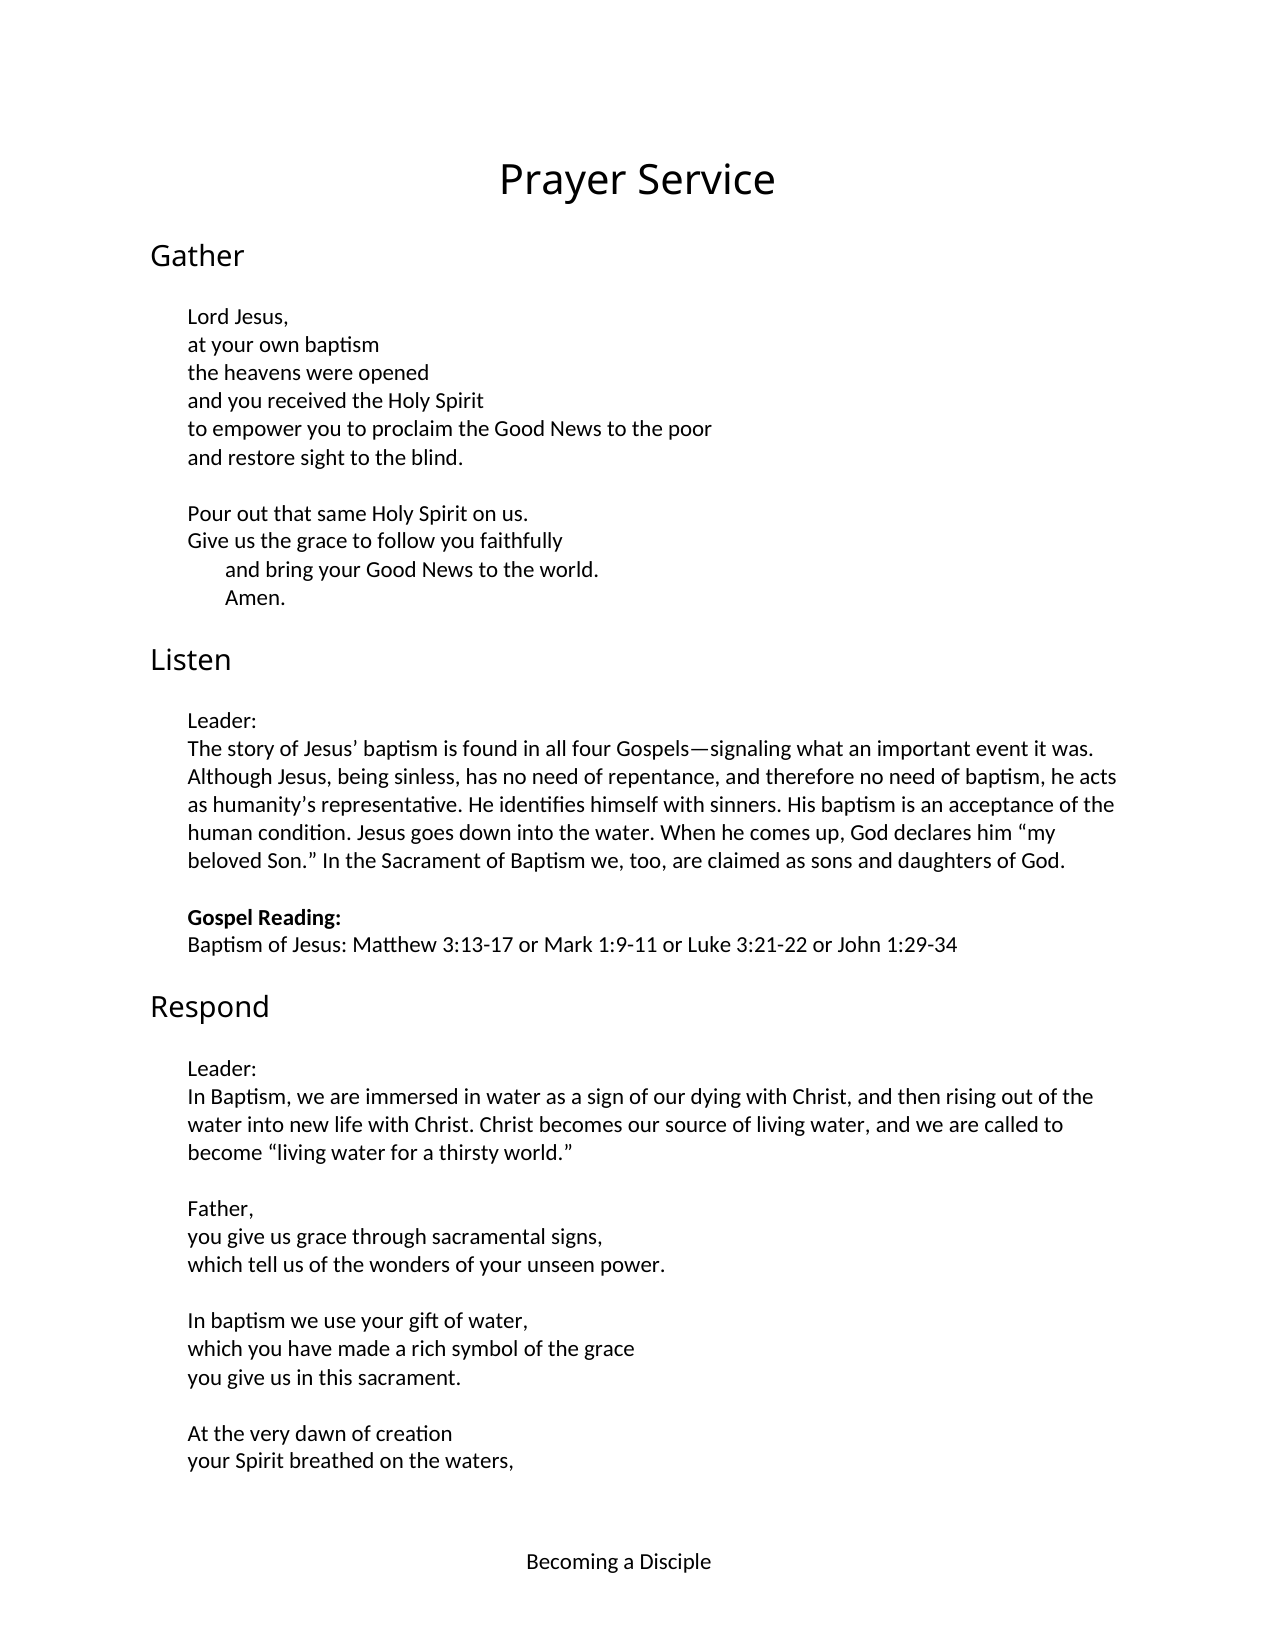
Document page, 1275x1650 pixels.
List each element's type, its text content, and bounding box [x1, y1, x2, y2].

text Give us the grace to follow you faithfully [187, 527, 1125, 555]
text The story of Jesus’ baptism is found in all four Gospels—signaling what an important event it was. Although Jesus, being sinless, has no need of repentance, and therefore no need of baptism, he acts as humanity’s representative. He identifies himself with sinners. His baptism is an acceptance of the human condition. Jesus goes down into the water. When he comes up, God declares him “my beloved Son.” In the Sacrament of Baptism we, too, are claimed as sons and daughters of God. [187, 734, 1125, 874]
text Baptism of Jesus: Matthew 3:13-17 or Mark 1:9-11 or Luke 3:21-22 or John 1:29-34 [187, 931, 1125, 959]
text at your own baptism [187, 331, 1125, 358]
text and restore sight to the blind. [187, 443, 1125, 471]
text Leader: [187, 706, 1125, 734]
text your Spirit breathed on the waters, [187, 1447, 1125, 1475]
text you give us in this sacrament. [187, 1363, 1125, 1391]
text In baptism we use your gift of water, [187, 1307, 1125, 1334]
subtitle Listen [150, 639, 1125, 678]
subtitle Respond [150, 987, 1125, 1026]
subtitle Prayer Service [150, 150, 1125, 207]
text which tell us of the wonders of your unseen power. [187, 1251, 1125, 1278]
text Lord Jesus, [187, 302, 1125, 331]
text and bring your Good News to the world. [225, 555, 1125, 583]
text At the very dawn of creation [187, 1419, 1125, 1447]
subtitle Gather [150, 235, 1125, 274]
text Leader: [187, 1054, 1125, 1082]
text In Baptism, we are immersed in water as a sign of our dying with Christ, and then rising out of the water into new life with Christ. Christ becomes our source of living water, and we are called to become “living water for a thirsty world.” [187, 1082, 1125, 1166]
text Father, [187, 1194, 1125, 1222]
text which you have made a rich symbol of the grace [187, 1334, 1125, 1363]
text the heavens were opened [187, 358, 1125, 387]
text Gospel Reading: [187, 903, 1125, 931]
text Amen. [225, 583, 1125, 611]
text to empower you to proclaim the Good News to the poor [187, 414, 1125, 443]
text you give us grace through sacramental signs, [187, 1222, 1125, 1251]
text and you received the Holy Spirit [187, 387, 1125, 414]
text Pour out that same Holy Spirit on us. [187, 499, 1125, 527]
